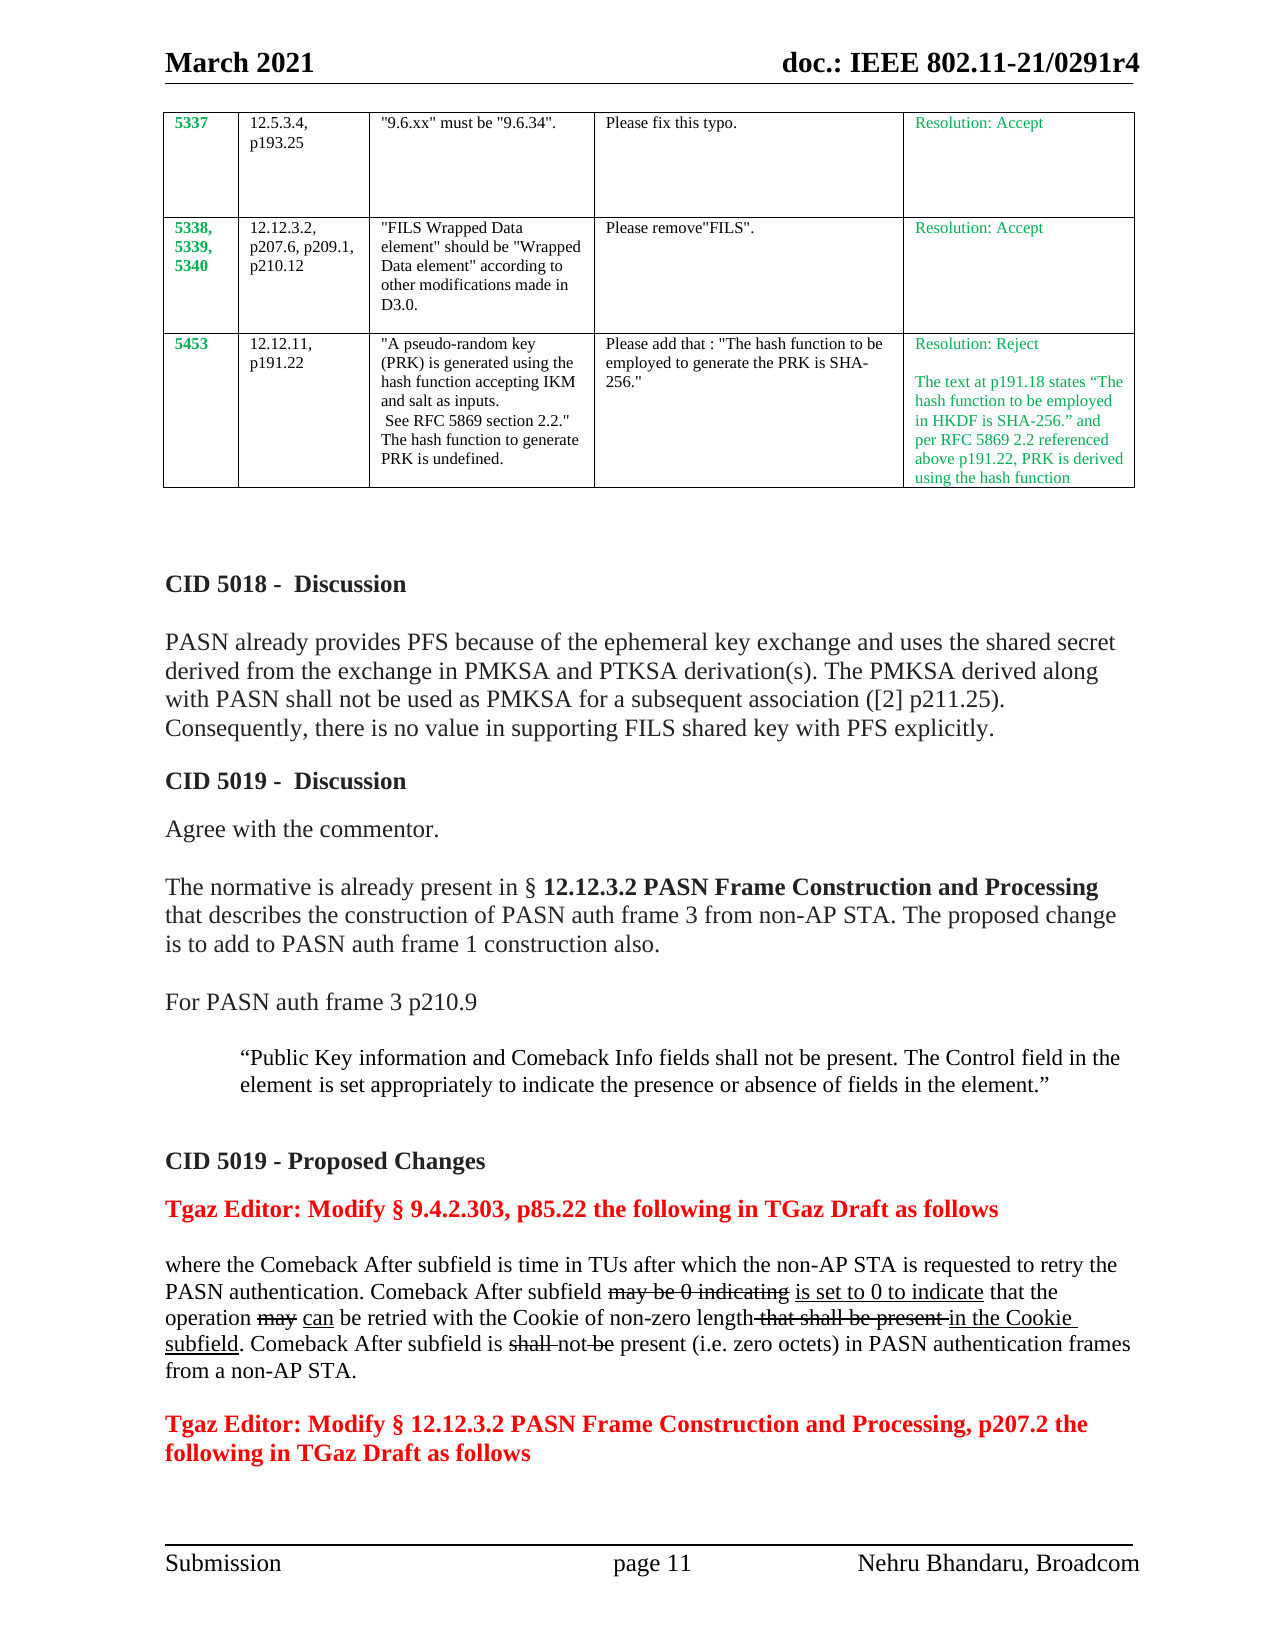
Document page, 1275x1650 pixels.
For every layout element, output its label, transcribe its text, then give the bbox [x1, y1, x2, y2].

table_cell Please fix this typo. [595, 113, 903, 217]
table_cell Resolution: Accept [904, 218, 1134, 333]
text “Public Key information and Comeback Info fields shall not be present. The Control field in the element is set appropriately to indicate the presence or absence of fields in the element.” [240, 1044, 1133, 1098]
text CID 5019 - Discussion [165, 766, 1133, 795]
text Tgaz Editor: Modify § 12.12.3.2 PASN Frame Construction and Processing, p207.2 the following in TGaz Draft as follows [165, 1409, 1133, 1467]
table_cell Please add that : "The hash function to be employed to generate the PRK is SHA-256." [595, 334, 903, 487]
table_cell Resolution: Accept [904, 113, 1134, 217]
table_cell 12.12.11, p191.22 [239, 334, 369, 487]
table_cell Resolution: Reject The text at p191.18 states “The hash function to be employed in HKDF is SHA-256.” and per RFC 5869 2.2 referenced above p191.22, PRK is derived using the hash function [904, 334, 1134, 487]
table_cell "A pseudo-random key (PRK) is generated using the hash function accepting IKM and salt as inputs. See RFC 5869 section 2.2." The hash function to generate PRK is undefined. [370, 334, 594, 487]
text CID 5019 - Proposed Changes [165, 1146, 1133, 1175]
text The normative is already present in § 12.12.3.2 PASN Frame Construction and Processing that describes the construction of PASN auth frame 3 from non-AP STA. The proposed change is to add to PASN auth frame 1 construction also. [165, 872, 1133, 958]
text Tgaz Editor: Modify § 9.4.2.303, p85.22 the following in TGaz Draft as follows [165, 1194, 1133, 1223]
text Agree with the commentor. [165, 814, 1133, 843]
table_cell 12.12.3.2, p207.6, p209.1, p210.12 [239, 218, 369, 333]
text CID 5018 - Discussion [165, 569, 1133, 598]
table_cell "FILS Wrapped Data element" should be "Wrapped Data element" according to other modifications made in D3.0. [370, 218, 594, 333]
table_cell 5338, 5339, 5340 [164, 218, 238, 333]
text For PASN auth frame 3 p210.9 [165, 987, 1133, 1015]
text PASN already provides PFS because of the ephemeral key exchange and uses the shared secret derived from the exchange in PMKSA and PTKSA derivation(s). The PMKSA derived along with PASN shall not be used as PMKSA for a subsequent association ([2] p211.25). Consequently, there is no value in supporting FILS shared key with PFS explicitly. [165, 627, 1133, 742]
table_cell Please remove"FILS". [595, 218, 903, 333]
text where the Comeback After subfield is time in TUs after which the non-AP STA is requested to retry the PASN authentication. Comeback After subfield may be 0 indicating is set to 0 to indicate that the operation may can be retried with the Cookie of non-zero length that shall be present in the Cookie subfield. Comeback After subfield is shall not be present (i.e. zero octets) in PASN authentication frames from a non-AP STA. [165, 1251, 1133, 1383]
table_cell "9.6.xx" must be "9.6.34". [370, 113, 594, 217]
table_cell 5337 [164, 113, 238, 217]
table_cell 5453 [164, 334, 238, 487]
table_cell 12.5.3.4, p193.25 [239, 113, 369, 217]
